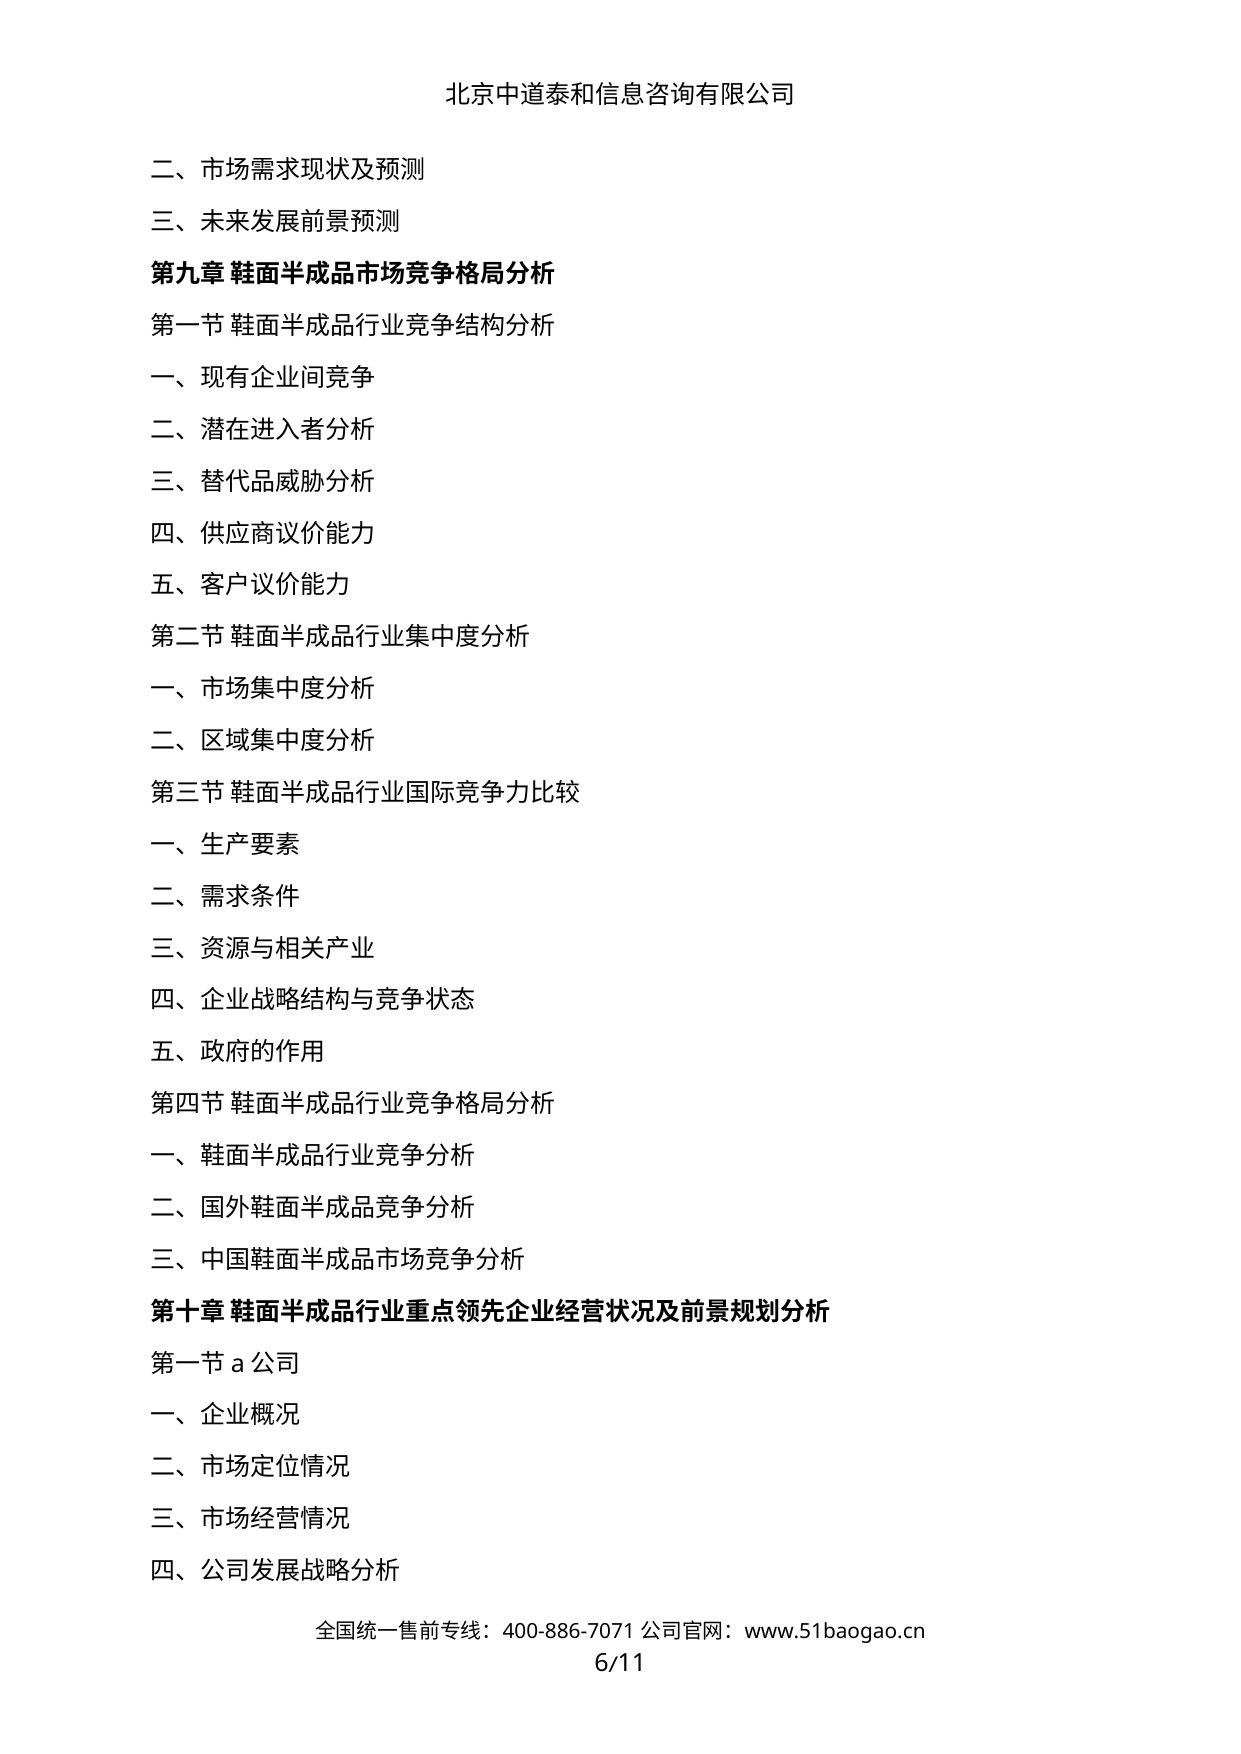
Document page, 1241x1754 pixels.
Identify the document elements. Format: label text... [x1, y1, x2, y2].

text 三、未来发展前景预测 [150, 202, 1090, 238]
text 二、国外鞋面半成品竞争分析 [150, 1187, 1090, 1224]
text 第二节 鞋面半成品行业集中度分析 [150, 617, 1090, 653]
text 二、区域集中度分析 [150, 721, 1090, 757]
text 第三节 鞋面半成品行业国际竞争力比较 [150, 772, 1090, 809]
text 四、企业战略结构与竞争状态 [150, 980, 1090, 1016]
text 第九章 鞋面半成品市场竞争格局分析 [150, 254, 1090, 290]
text 五、政府的作用 [150, 1032, 1090, 1068]
text 五、客户议价能力 [150, 565, 1090, 601]
text 二、市场需求现状及预测 [150, 150, 1090, 186]
text 一、生产要素 [150, 824, 1090, 861]
text 三、替代品威胁分析 [150, 461, 1090, 497]
text 二、需求条件 [150, 876, 1090, 912]
text 第一节 a公司 [150, 1343, 1090, 1379]
text 四、公司发展战略分析 [150, 1551, 1090, 1587]
text 四、供应商议价能力 [150, 513, 1090, 549]
text 三、市场经营情况 [150, 1499, 1090, 1535]
text 第四节 鞋面半成品行业竞争格局分析 [150, 1084, 1090, 1120]
text 三、中国鞋面半成品市场竞争分析 [150, 1239, 1090, 1276]
text 二、市场定位情况 [150, 1447, 1090, 1483]
text 一、现有企业间竞争 [150, 357, 1090, 394]
text 一、市场集中度分析 [150, 669, 1090, 705]
text 三、资源与相关产业 [150, 928, 1090, 964]
text 一、鞋面半成品行业竞争分析 [150, 1136, 1090, 1172]
text 第一节 鞋面半成品行业竞争结构分析 [150, 306, 1090, 342]
text 第十章 鞋面半成品行业重点领先企业经营状况及前景规划分析 [150, 1291, 1090, 1327]
text 二、潜在进入者分析 [150, 409, 1090, 446]
text 一、企业概况 [150, 1395, 1090, 1431]
